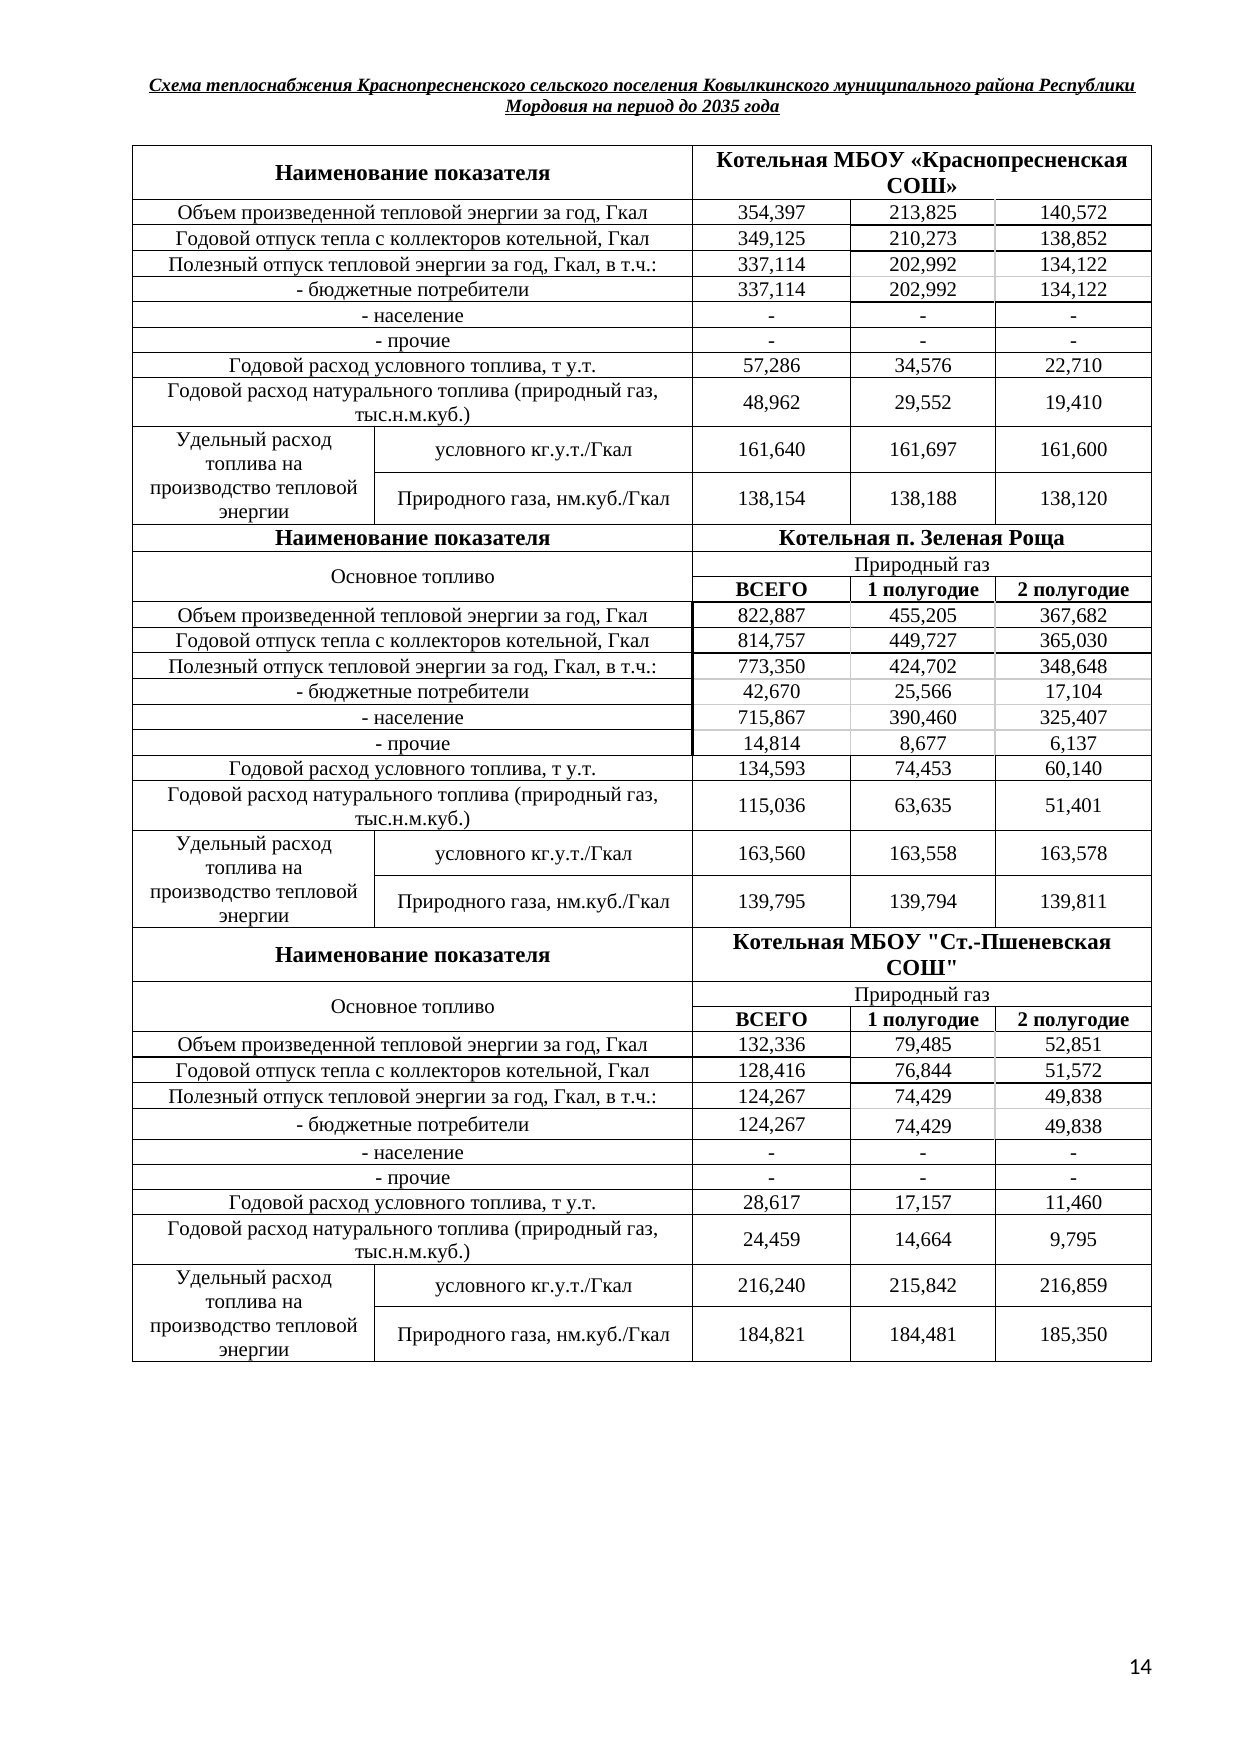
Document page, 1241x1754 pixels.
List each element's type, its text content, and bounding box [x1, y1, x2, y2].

table_cell - [851, 328, 995, 352]
table_cell условного кг.у.т./Гкал [375, 1265, 692, 1306]
table_cell условного кг.у.т./Гкал [375, 427, 692, 472]
table_cell 8,677 [851, 731, 994, 755]
table_cell Годовой расход условного топлива, т у.т. [133, 353, 692, 377]
table_cell 138,188 [851, 473, 995, 523]
table_cell 140,572 [996, 200, 1151, 224]
table_cell 132,336 [693, 1032, 850, 1056]
table_cell Годовой отпуск тепла c коллекторов котельной, Гкал [133, 1058, 692, 1082]
table_cell Удельный расход топлива на производство тепловой энергии [133, 1265, 374, 1361]
table_cell Годовой отпуск тепла c коллекторов котельной, Гкал [133, 628, 691, 652]
table_cell - [996, 1165, 1151, 1189]
table_cell - [693, 1140, 850, 1164]
table_cell 49,838 [996, 1084, 1151, 1108]
table_cell 202,992 [851, 277, 994, 301]
table_cell Основное топливо [133, 552, 692, 601]
table_cell - население [133, 705, 691, 729]
table_cell 79,485 [851, 1032, 994, 1056]
table_cell 367,682 [996, 603, 1151, 627]
table_cell Годовой расход условного топлива, т у.т. [133, 756, 692, 780]
table_cell 139,794 [851, 876, 995, 927]
table_cell условного кг.у.т./Гкал [375, 831, 692, 875]
table_cell 161,697 [851, 427, 995, 472]
table_cell 28,617 [693, 1190, 850, 1214]
table_cell 163,560 [693, 831, 850, 875]
table_header Котельная МБОУ «Краснопресненская СОШ» [693, 146, 1151, 199]
table_cell 390,460 [851, 705, 994, 729]
table_cell - прочие [133, 328, 692, 352]
table_cell 128,416 [693, 1058, 850, 1082]
table_cell 348,648 [996, 654, 1151, 678]
table_cell ВСЕГО [693, 1007, 850, 1031]
table_cell Удельный расход топлива на производство тепловой энергии [133, 427, 374, 523]
table_cell 60,140 [996, 756, 1151, 780]
table_cell Объем произведенной тепловой энергии за год, Гкал [133, 200, 692, 224]
table_cell Котельная МБОУ "Ст.-Пшеневская СОШ" [693, 928, 1151, 981]
table_cell 115,036 [693, 781, 850, 829]
table_cell Годовой отпуск тепла c коллекторов котельной, Гкал [133, 225, 692, 250]
table_cell 14,814 [694, 731, 850, 755]
table_cell - бюджетные потребители [133, 1109, 692, 1138]
table_cell Объем произведенной тепловой энергии за год, Гкал [133, 602, 691, 627]
table_cell 51,401 [996, 781, 1151, 829]
table_cell 14,664 [851, 1215, 995, 1263]
table_cell - прочие [133, 1165, 692, 1189]
table_cell Удельный расход топлива на производство тепловой энергии [133, 831, 374, 927]
table_cell 48,962 [693, 378, 850, 426]
table_cell 134,122 [996, 277, 1151, 301]
table_cell 57,286 [693, 353, 850, 377]
table_cell 2 полугодие [996, 1007, 1151, 1031]
table_cell - [851, 1165, 995, 1189]
table_cell 202,992 [851, 252, 994, 276]
table_cell 9,795 [996, 1215, 1151, 1263]
table_cell Годовой расход натурального топлива (природный газ, тыс.н.м.куб.) [133, 378, 692, 426]
table_cell 210,273 [851, 226, 994, 250]
table_cell 161,640 [693, 427, 850, 472]
table_cell 365,030 [996, 628, 1151, 652]
table_cell 349,125 [693, 225, 850, 250]
table_cell Основное топливо [133, 982, 692, 1031]
table_cell 139,811 [996, 876, 1151, 927]
table_cell 6,137 [996, 731, 1151, 755]
table_cell - [996, 303, 1151, 327]
table_cell 19,410 [996, 378, 1151, 426]
table_cell 163,578 [996, 831, 1151, 875]
table_cell 76,844 [851, 1058, 994, 1082]
table_cell - [693, 328, 850, 352]
table_cell 216,240 [693, 1265, 850, 1306]
table_cell 354,397 [693, 200, 850, 224]
table_cell 773,350 [694, 654, 850, 678]
table_cell - [693, 1165, 850, 1189]
table_cell 49,838 [996, 1109, 1151, 1138]
table_cell Котельная п. Зеленая Роща [693, 525, 1151, 551]
table_cell 1 полугодие [851, 1007, 995, 1031]
table_cell 138,852 [996, 226, 1151, 250]
table_header Наименование показателя [133, 146, 692, 199]
table_cell 185,350 [996, 1307, 1151, 1361]
table_cell - прочие [133, 730, 691, 755]
table_cell 74,453 [851, 756, 995, 780]
table_cell Годовой расход условного топлива, т у.т. [133, 1190, 692, 1214]
table_cell 17,157 [851, 1190, 995, 1214]
table_cell 2 полугодие [996, 577, 1151, 601]
table_cell Природного газа, нм.куб./Гкал [375, 473, 692, 523]
table_cell 124,267 [693, 1109, 850, 1138]
table_cell 161,600 [996, 427, 1151, 472]
table_cell 216,859 [996, 1265, 1151, 1306]
table_cell 424,702 [851, 654, 994, 678]
table_cell ВСЕГО [693, 577, 850, 601]
table_cell 34,576 [851, 353, 995, 377]
table_cell - [693, 302, 850, 327]
table_cell Полезный отпуск тепловой энергии за год, Гкал, в т.ч.: [133, 653, 691, 678]
table_cell - население [133, 302, 692, 327]
table_cell 11,460 [996, 1190, 1151, 1214]
table_cell 455,205 [851, 603, 994, 627]
table_cell - [996, 1140, 1151, 1164]
table_cell 63,635 [851, 781, 995, 829]
table_cell - [851, 1140, 995, 1164]
table_cell 337,114 [693, 277, 850, 301]
table_cell 337,114 [693, 251, 850, 276]
table_cell - население [133, 1140, 692, 1164]
table_cell - бюджетные потребители [133, 277, 692, 301]
table_cell 124,267 [693, 1083, 850, 1108]
table_cell Годовой расход натурального топлива (природный газ, тыс.н.м.куб.) [133, 1215, 692, 1263]
table_cell - [851, 303, 995, 327]
table_cell 24,459 [693, 1215, 850, 1263]
table_cell 184,481 [851, 1307, 995, 1361]
table_cell Объем произведенной тепловой энергии за год, Гкал [133, 1032, 692, 1056]
table_cell 215,842 [851, 1265, 995, 1306]
table_cell 139,795 [693, 876, 850, 927]
table_cell 163,558 [851, 831, 995, 875]
table_cell 325,407 [996, 705, 1151, 729]
table_cell Природного газа, нм.куб./Гкал [375, 1307, 692, 1361]
table_cell 814,757 [694, 628, 850, 652]
table_cell 1 полугодие [851, 577, 995, 601]
table_cell 74,429 [851, 1084, 994, 1108]
table_cell 52,851 [996, 1032, 1151, 1056]
table_cell 134,122 [996, 252, 1151, 276]
table_cell Наименование показателя [133, 525, 692, 551]
table_cell - [996, 328, 1151, 352]
table_cell Годовой расход натурального топлива (природный газ, тыс.н.м.куб.) [133, 781, 692, 829]
table_cell 74,429 [851, 1109, 994, 1138]
table_cell Полезный отпуск тепловой энергии за год, Гкал, в т.ч.: [133, 1083, 692, 1108]
table_cell 134,593 [693, 756, 850, 780]
table_cell Природного газа, нм.куб./Гкал [375, 876, 692, 927]
table_cell Наименование показателя [133, 928, 692, 981]
table_cell 184,821 [693, 1307, 850, 1361]
table_cell 25,566 [851, 680, 994, 703]
table_cell 17,104 [996, 680, 1151, 703]
table_cell 138,154 [693, 473, 850, 523]
table_cell - бюджетные потребители [133, 679, 691, 703]
table_cell 138,120 [996, 473, 1151, 523]
table_cell Природный газ [693, 982, 1151, 1006]
table_cell 51,572 [996, 1058, 1151, 1082]
table_cell Природный газ [693, 552, 1151, 576]
table_cell 213,825 [851, 200, 994, 224]
table_cell 822,887 [694, 603, 850, 627]
table_cell Полезный отпуск тепловой энергии за год, Гкал, в т.ч.: [133, 251, 692, 276]
table_cell 29,552 [851, 378, 995, 426]
table_cell 715,867 [694, 705, 850, 729]
table_cell 449,727 [851, 628, 994, 652]
table_cell 22,710 [996, 353, 1151, 377]
table_cell 42,670 [694, 680, 850, 703]
